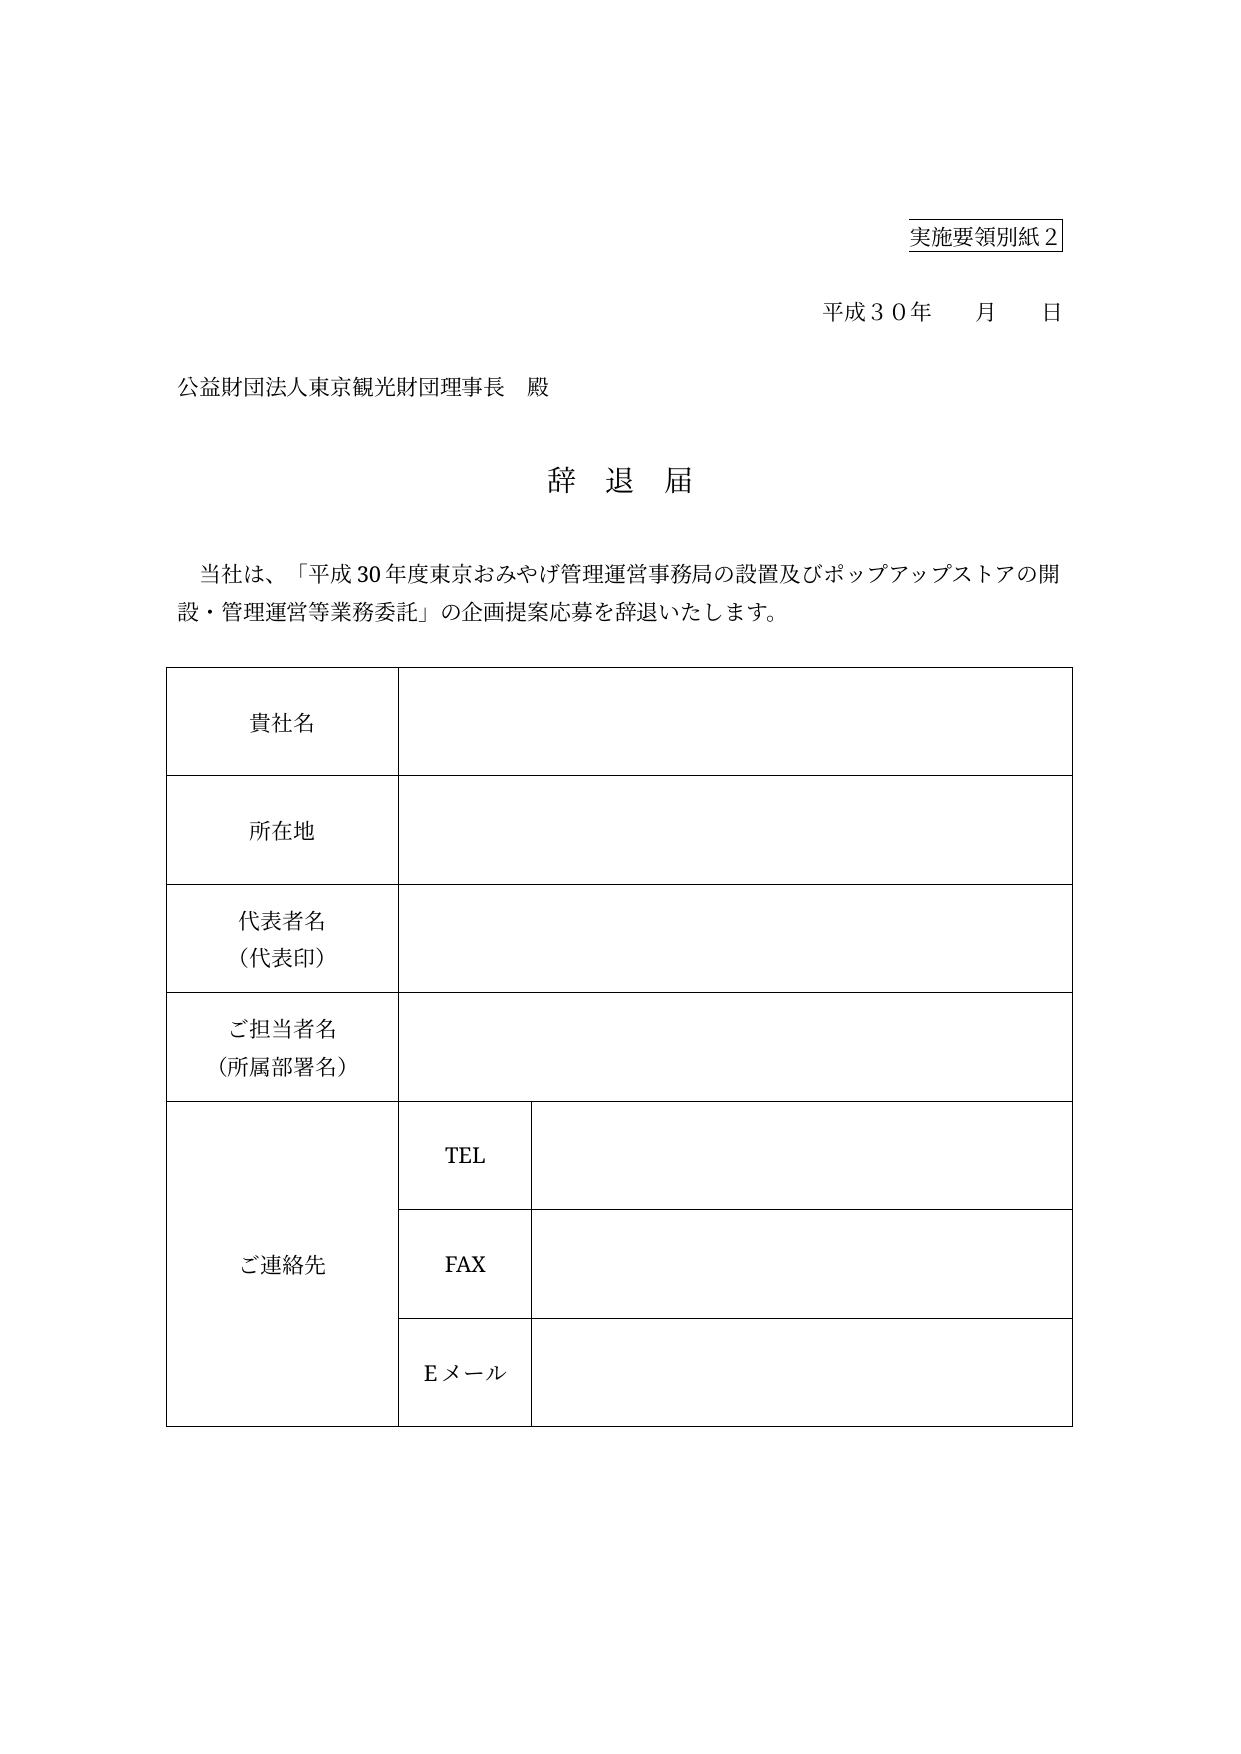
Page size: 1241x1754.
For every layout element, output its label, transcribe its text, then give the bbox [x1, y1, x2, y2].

table_cell 代表者名 （代表印） [167, 885, 398, 992]
table_cell [532, 1319, 1072, 1426]
text 公益財団法人東京観光財団理事長 殿 [177, 367, 1063, 404]
table_cell TEL [399, 1102, 531, 1209]
table_cell Eメール [399, 1319, 531, 1426]
text 当社は、「平成30年度東京おみやげ管理運営事務局の設置及びポップアップストアの開設・管理運営等業務委託」の企画提案応募を辞退いたします。 [177, 554, 1063, 629]
table_cell ご担当者名 （所属部署名） [167, 993, 398, 1101]
text 実施要領別紙２ [177, 217, 1063, 254]
table_cell [399, 993, 1072, 1101]
table_cell ご連絡先 [167, 1102, 398, 1426]
table_cell [532, 1210, 1072, 1317]
table_cell FAX [399, 1210, 531, 1317]
table_cell 所在地 [167, 776, 398, 884]
table_cell [399, 885, 1072, 992]
table_cell [399, 776, 1072, 884]
table_header 貴社名 [167, 668, 398, 775]
text 平成３０年 月 日 [177, 292, 1063, 329]
table_header [399, 668, 1072, 775]
table_cell [532, 1102, 1072, 1209]
text 辞 退 届 [177, 442, 1063, 517]
